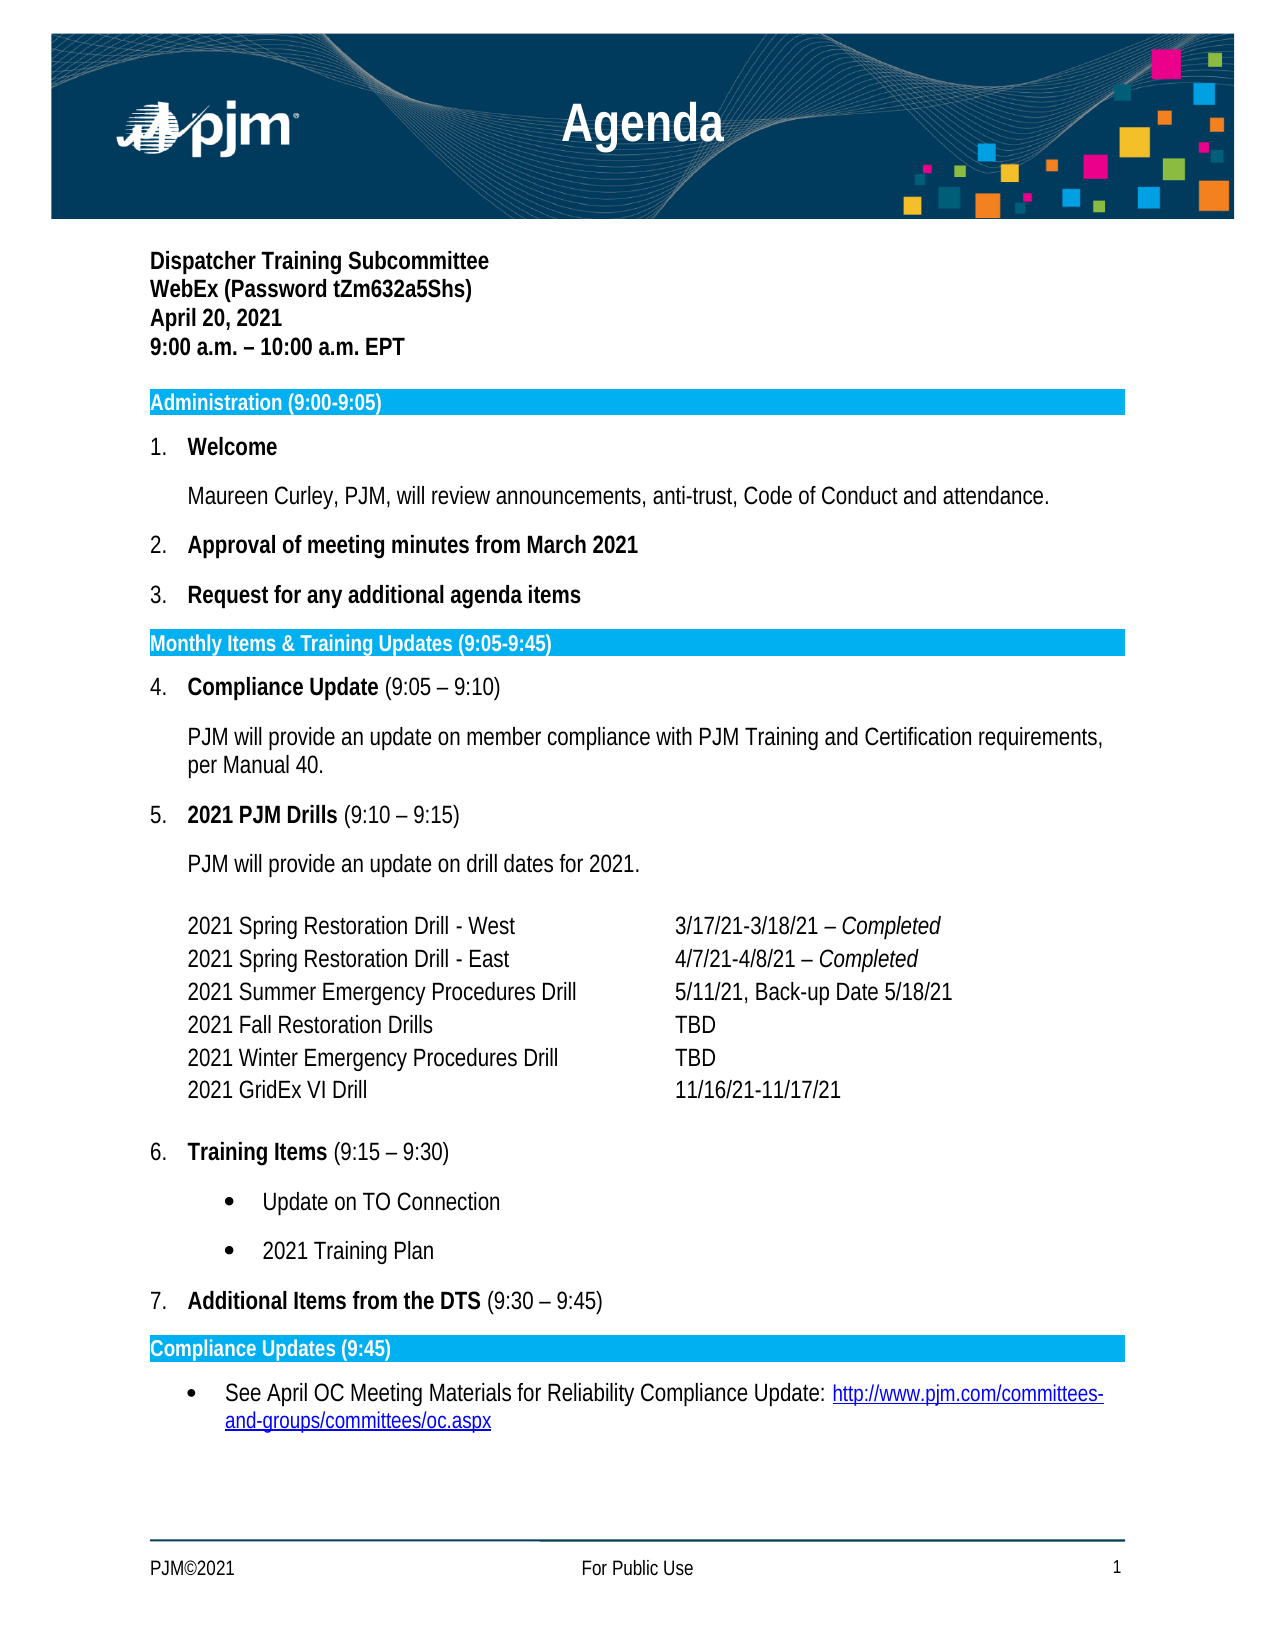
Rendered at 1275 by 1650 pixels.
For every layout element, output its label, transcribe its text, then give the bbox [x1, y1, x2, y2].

subtitle 2021 Spring Restoration Drill - West 3/17/21-3/18/21 – Completed [187, 911, 1125, 939]
subtitle Administration (9:00-9:05) [150, 389, 1125, 415]
subtitle 2021 Spring Restoration Drill - East 4/7/21-4/8/21 – Completed [187, 944, 1125, 972]
subtitle 2021 GridEx VI Drill 11/16/21-11/17/21 [187, 1075, 1125, 1104]
list Additional Items from the DTS (9:30 – 9:45) [150, 1286, 1125, 1314]
list Training Items (9:15 – 9:30) [150, 1137, 1125, 1166]
subtitle 2021 Summer Emergency Procedures Drill 5/11/21, Back-up Date 5/18/21 [187, 977, 1125, 1005]
text April 20, 2021 [150, 303, 1125, 332]
text Dispatcher Training Subcommittee [150, 246, 1125, 274]
subtitle 2021 Winter Emergency Procedures Drill TBD [187, 1042, 1125, 1071]
subtitle Monthly Items & Training Updates (9:05-9:45) [150, 629, 1125, 656]
subtitle Compliance Update (9:05 – 9:10) [150, 672, 1125, 701]
subtitle PJM will provide an update on member compliance with PJM Training and Certification requirements, per Manual 40. [187, 722, 1125, 779]
list 2021 Training Plan [225, 1236, 1125, 1265]
picture [51, 32, 1235, 219]
list Update on TO Connection [225, 1186, 1125, 1215]
subtitle Welcome [150, 432, 1125, 460]
subtitle PJM will provide an update on drill dates for 2021. [187, 849, 1125, 878]
subtitle See April OC Meeting Materials for Reliability Compliance Update: http://www.pjm.com/committees-and-groups/committees/oc.aspx [187, 1378, 1125, 1433]
text 9:00 a.m. – 10:00 a.m. EPT [150, 332, 1125, 360]
text WebEx (Password tZm632a5Shs) [150, 274, 1125, 303]
subtitle 2021 Fall Restoration Drills TBD [187, 1009, 1125, 1038]
subtitle 2021 PJM Drills (9:10 – 9:15) [150, 800, 1125, 828]
subtitle Maureen Curley, PJM, will review announcements, anti-trust, Code of Conduct and attendance. [187, 481, 1125, 510]
subtitle Request for any additional agenda items [150, 580, 1125, 609]
subtitle Approval of meeting minutes from March 2021 [150, 531, 1125, 559]
subtitle Compliance Updates (9:45) [150, 1335, 1125, 1362]
